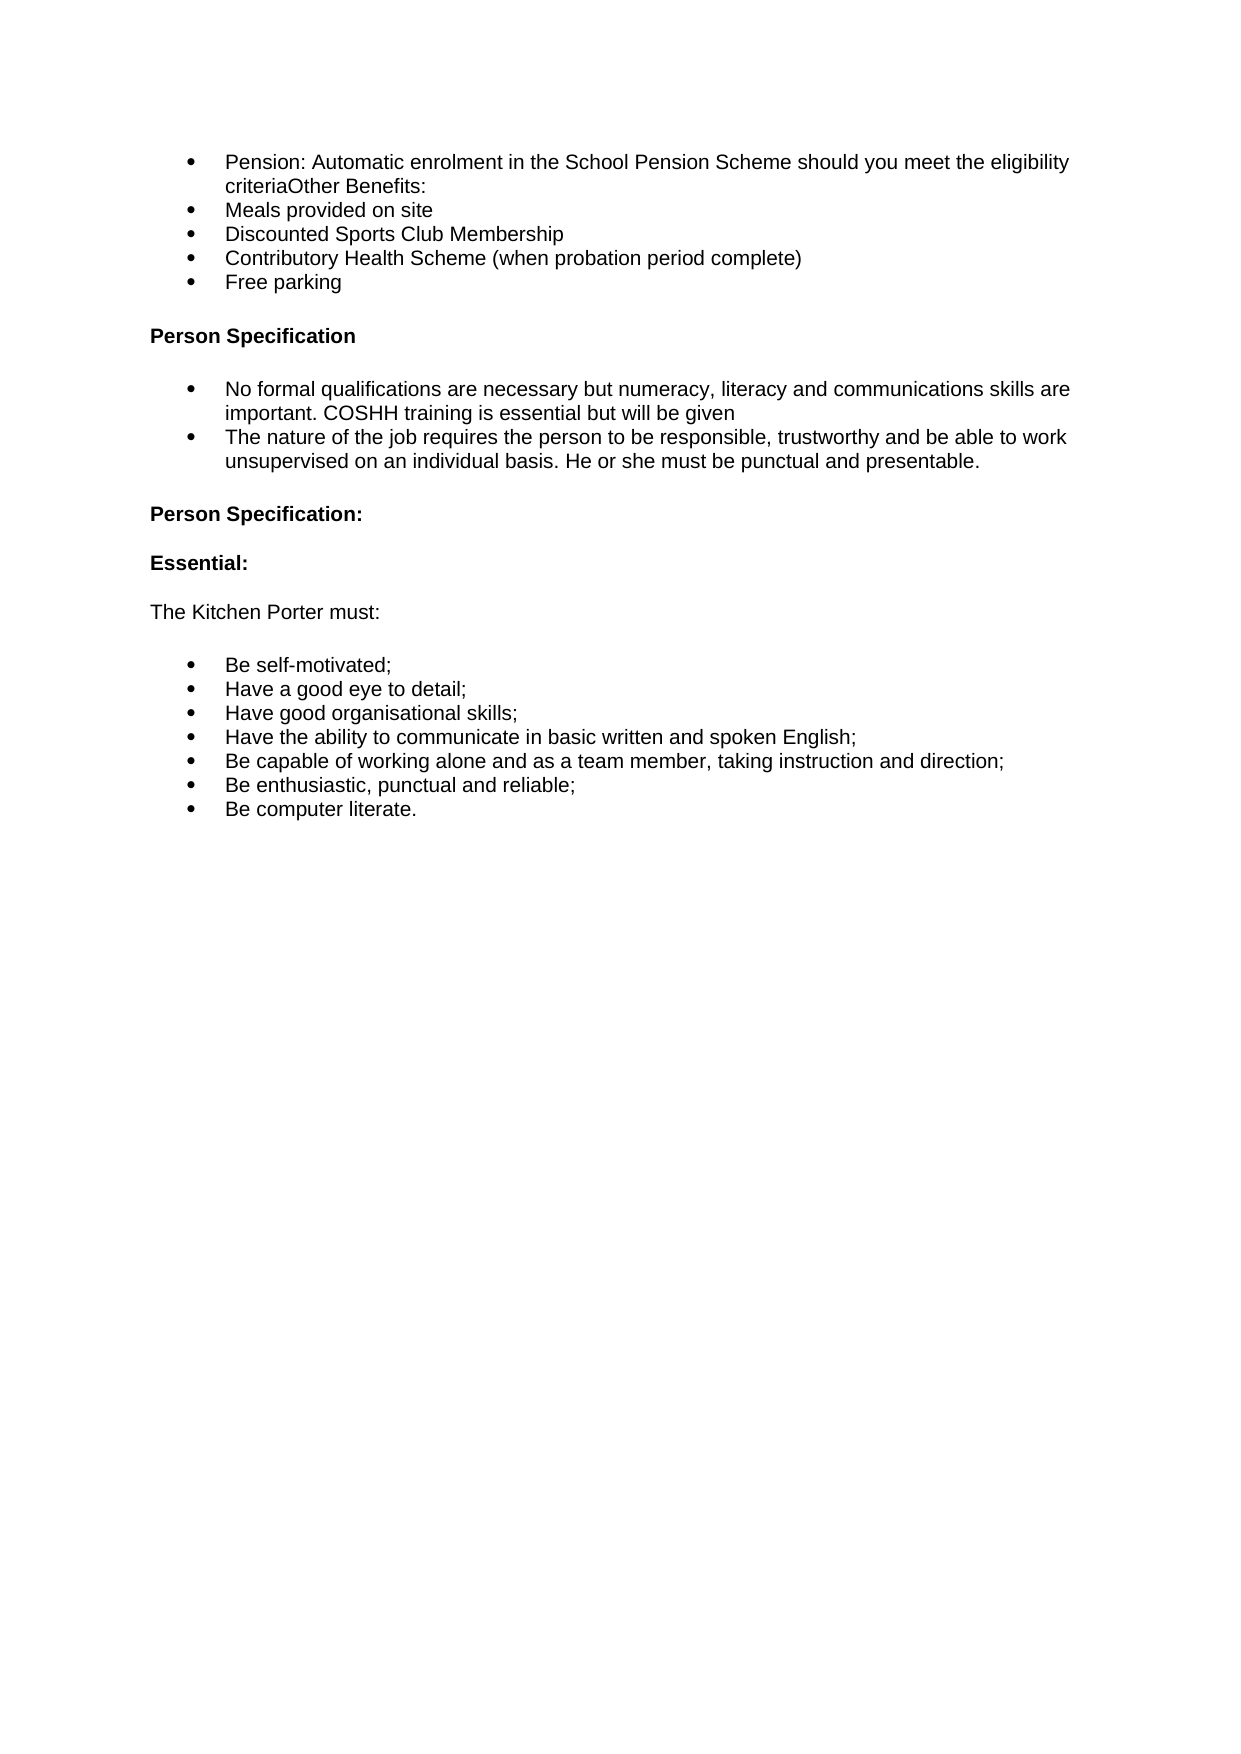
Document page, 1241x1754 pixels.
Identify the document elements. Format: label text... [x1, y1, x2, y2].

text Essential: [150, 551, 1090, 575]
list Contributory Health Scheme (when probation period complete) [187, 246, 1090, 270]
list Be capable of working alone and as a team member, taking instruction and direction; [187, 749, 1090, 773]
list Be computer literate. [187, 797, 1090, 821]
list Pension: Automatic enrolment in the School Pension Scheme should you meet the eligibility criteriaOther Benefits: [187, 150, 1090, 198]
list Discounted Sports Club Membership [187, 222, 1090, 246]
text Person Specification: [150, 502, 1090, 526]
list Have good organisational skills; [187, 701, 1090, 725]
list Have the ability to communicate in basic written and spoken English; [187, 725, 1090, 749]
text Person Specification [150, 323, 1090, 347]
list The nature of the job requires the person to be responsible, trustworthy and be able to work unsupervised on an individual basis. He or she must be punctual and presentable. [187, 424, 1090, 473]
list Be enthusiastic, punctual and reliable; [187, 773, 1090, 797]
list No formal qualifications are necessary but numeracy, literacy and communications skills are important. COSHH training is essential but will be given [187, 377, 1090, 424]
list Free parking [187, 270, 1090, 294]
list Have a good eye to detail; [187, 677, 1090, 701]
list Meals provided on site [187, 198, 1090, 222]
text The Kitchen Porter must: [150, 600, 1090, 624]
list Be self-motivated; [187, 653, 1090, 677]
